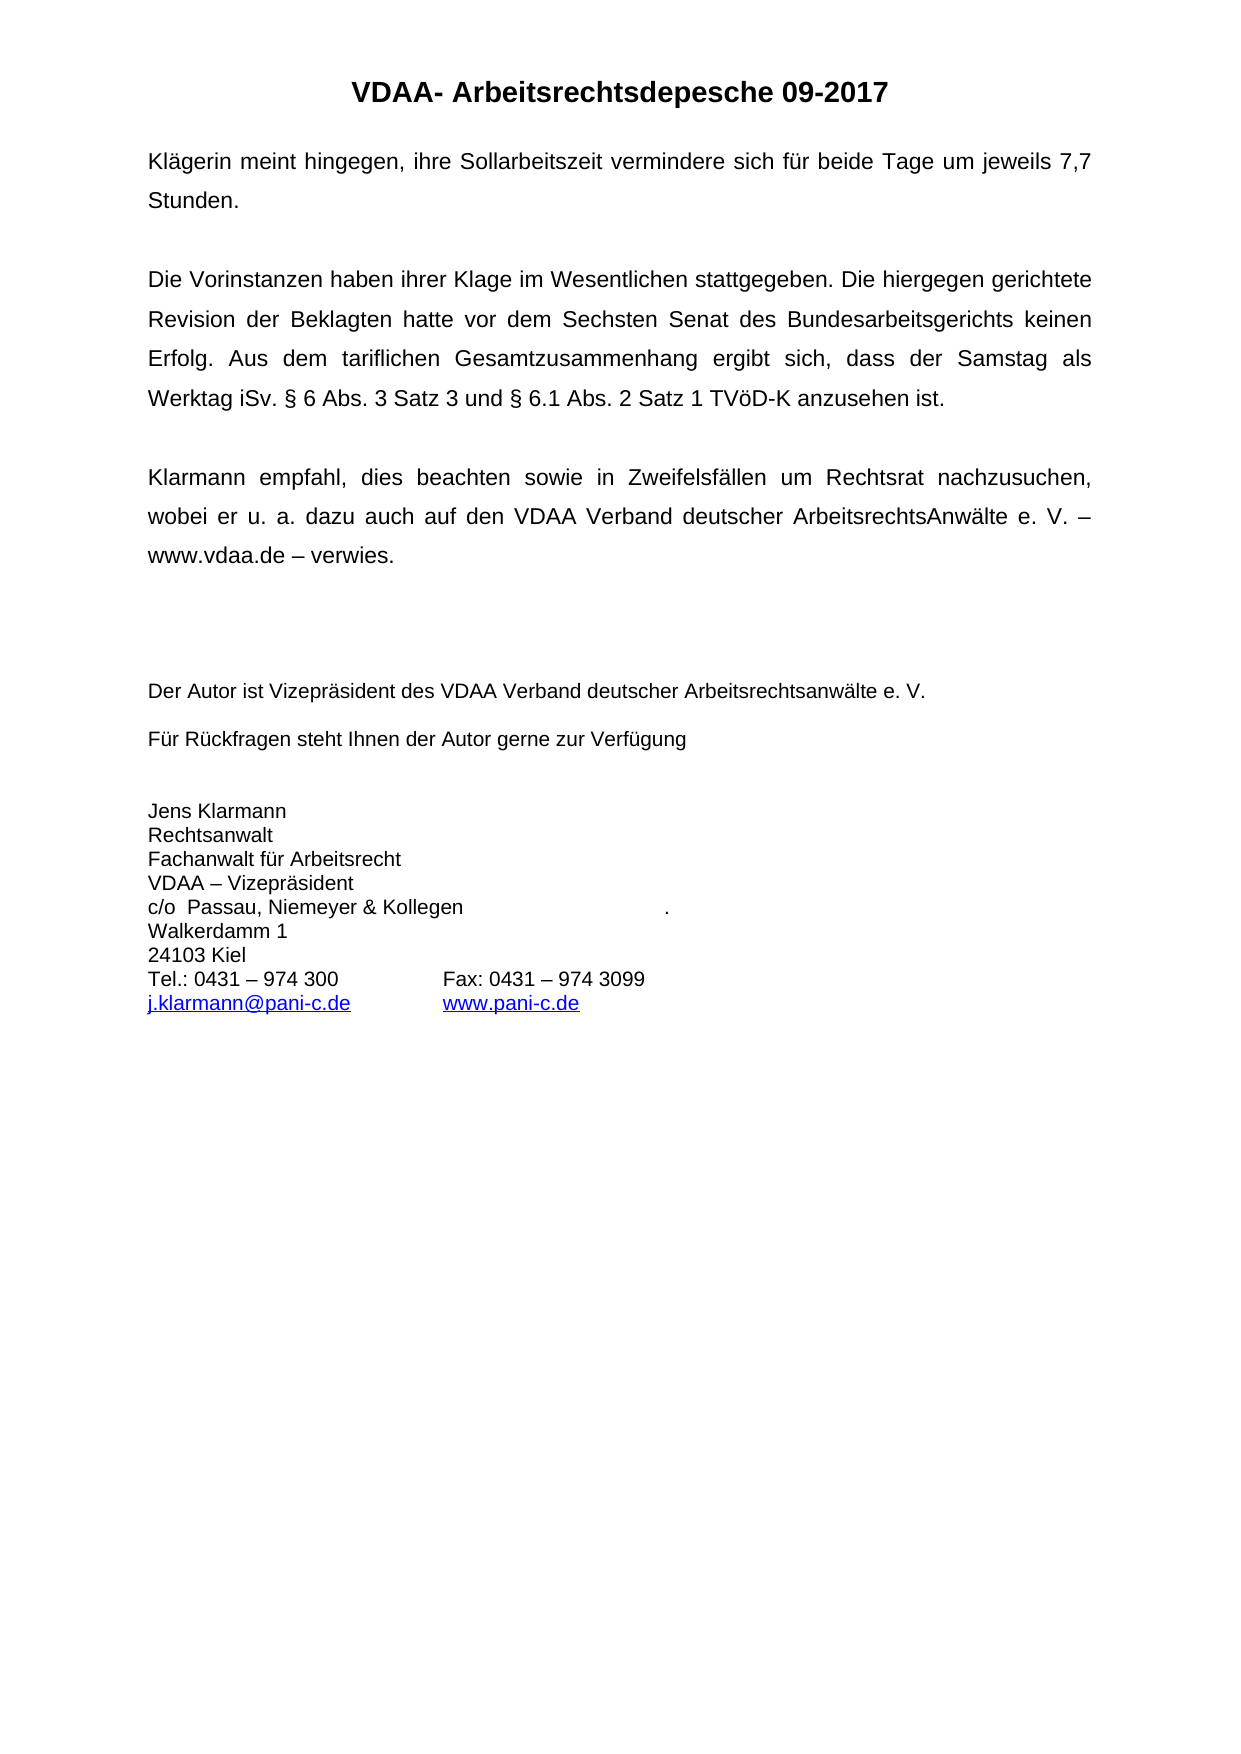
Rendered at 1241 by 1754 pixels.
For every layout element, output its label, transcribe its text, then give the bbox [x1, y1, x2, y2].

text Jens Klarmann [148, 799, 1092, 823]
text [148, 148, 1092, 213]
text c/o Passau, Niemeyer & Kollegen . [148, 894, 1092, 918]
text Rechtsanwalt [148, 823, 1092, 847]
text Die Vorinstanzen haben ihrer Klage im Wesentlichen stattgegeben. Die hiergegen gerichtete Revision der Beklagten hatte vor dem Sechsten Senat des Bundesarbeitsgerichts keinen Erfolg. Aus dem tariflichen Gesamtzusammenhang ergibt sich, dass der Samstag als Werktag iSv. § 6 Abs. 3 Satz 3 und § 6.1 Abs. 2 Satz 1 TVöD-K anzusehen ist. [148, 266, 1092, 411]
text Klarmann empfahl, dies beachten sowie in Zweifelsfällen um Rechtsrat nachzusuchen, wobei er u. a. dazu auch auf den VDAA Verband deutscher ArbeitsrechtsAnwälte e. V. – www.vdaa.de – verwies. [148, 463, 1092, 569]
text Für Rückfragen steht Ihnen der Autor gerne zur Verfügung [148, 727, 1092, 751]
text Fachanwalt für Arbeitsrecht [148, 847, 1092, 871]
text Der Autor ist Vizepräsident des VDAA Verband deutscher Arbeitsrechtsanwälte e. V. [148, 679, 1092, 703]
text 24103 Kiel [148, 942, 1092, 966]
text Tel.: 0431 – 974 300 Fax: 0431 – 974 3099 [148, 966, 1092, 990]
text j.klarmann@pani-c.de www.pani-c.de [148, 990, 1092, 1014]
text VDAA – Vizepräsident [148, 871, 1092, 894]
text Walkerdamm 1 [148, 918, 1092, 942]
